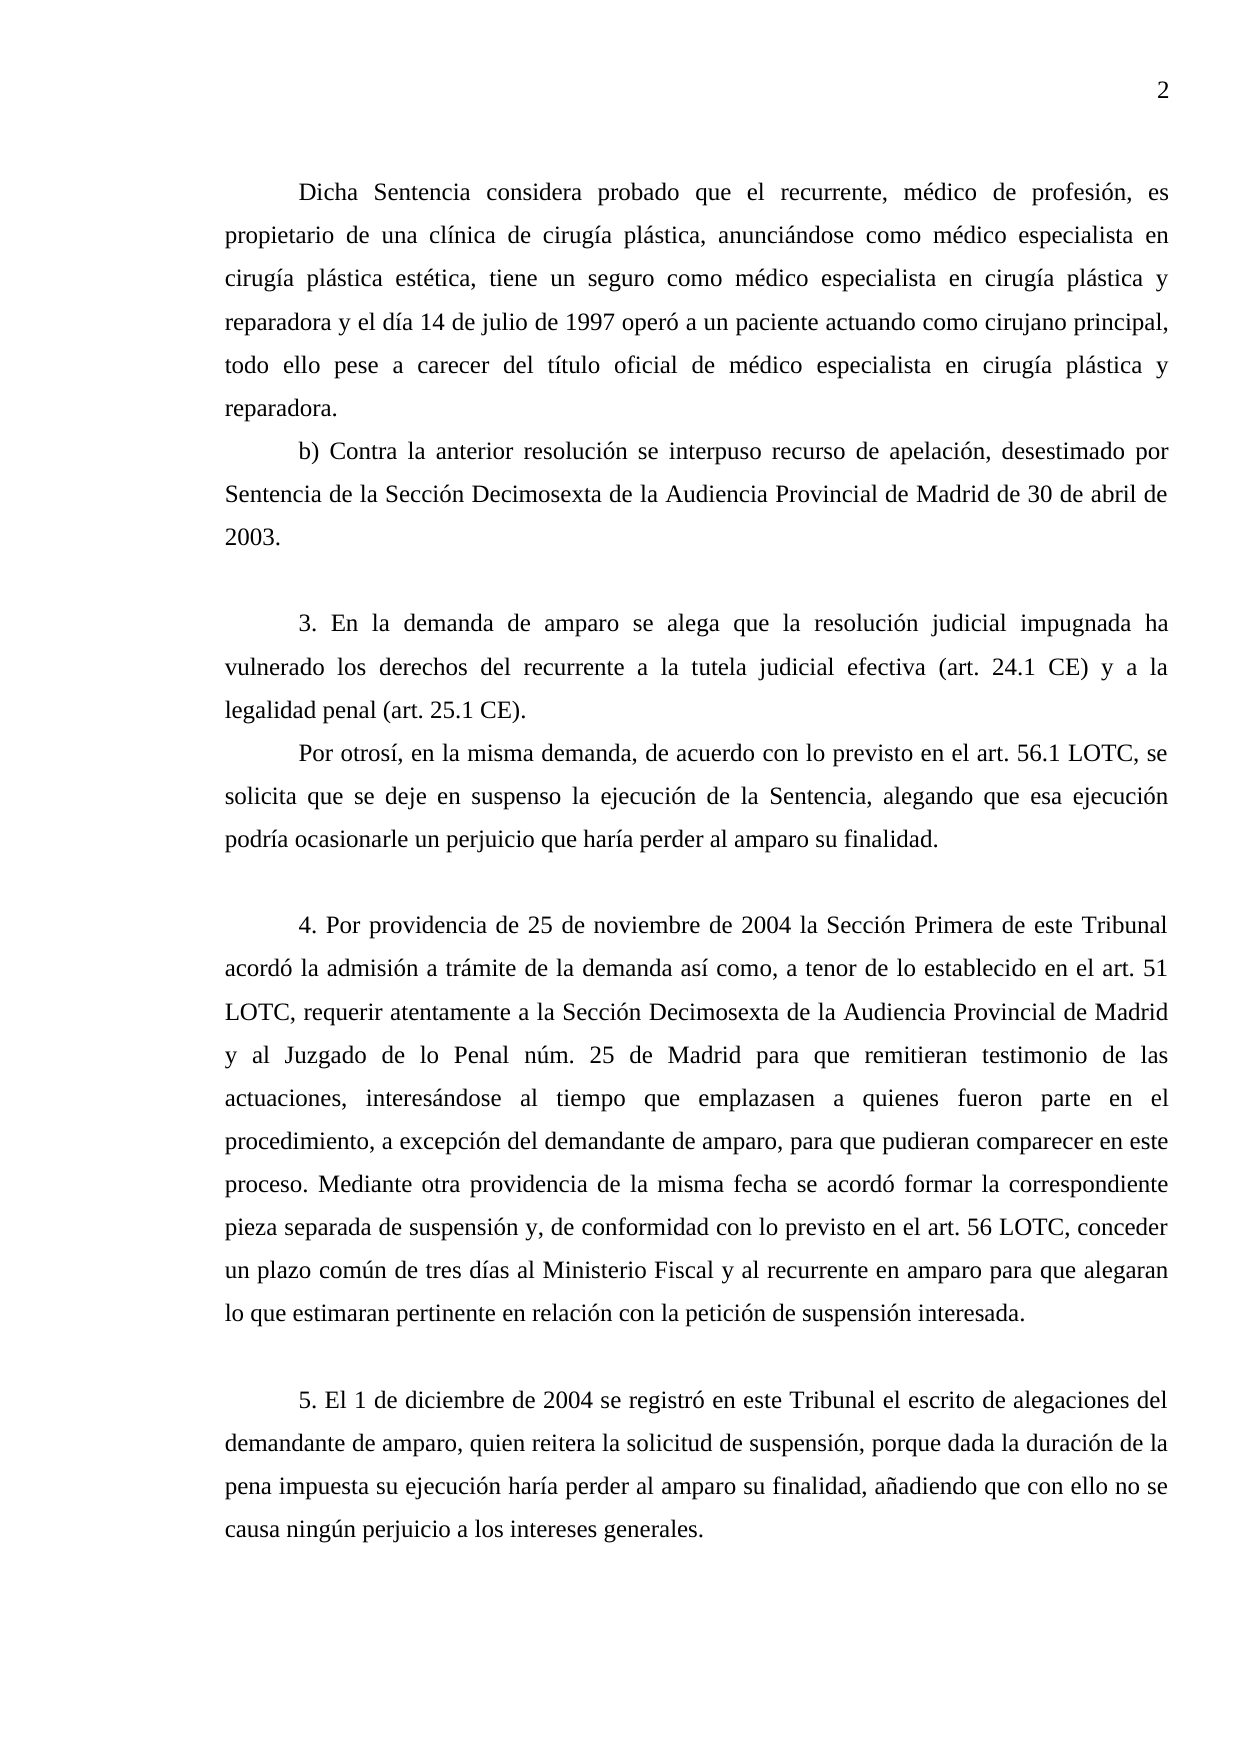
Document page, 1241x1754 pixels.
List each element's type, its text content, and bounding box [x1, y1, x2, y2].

text 3. En la demanda de amparo se alega que la resolución judicial impugnada ha vulnerado los derechos del recurrente a la tutela judicial efectiva (art. 24.1 CE) y a la legalidad penal (art. 25.1 CE). [224, 608, 1169, 723]
text b) Contra la anterior resolución se interpuso recurso de apelación, desestimado por Sentencia de la Sección Decimosexta de la Audiencia Provincial de Madrid de 30 de abril de 2003. [224, 436, 1169, 551]
text Dicha Sentencia considera probado que el recurrente, médico de profesión, es propietario de una clínica de cirugía plástica, anunciándose como médico especialista en cirugía plástica estética, tiene un seguro como médico especialista en cirugía plástica y reparadora y el día 14 de julio de 1997 operó a un paciente actuando como cirujano principal, todo ello pese a carecer del título oficial de médico especialista en cirugía plástica y reparadora. [224, 177, 1169, 422]
text 5. El 1 de diciembre de 2004 se registró en este Tribunal el escrito de alegaciones del demandante de amparo, quien reitera la solicitud de suspensión, porque dada la duración de la pena impuesta su ejecución haría perder al amparo su finalidad, añadiendo que con ello no se causa ningún perjuicio a los intereses generales. [224, 1385, 1169, 1543]
text Por otrosí, en la misma demanda, de acuerdo con lo previsto en el art. 56.1 LOTC, se solicita que se deje en suspenso la ejecución de la Sentencia, alegando que esa ejecución podría ocasionarle un perjuicio que haría perder al amparo su finalidad. [224, 738, 1169, 853]
text 4. Por providencia de 25 de noviembre de 2004 la Sección Primera de este Tribunal acordó la admisión a trámite de la demanda así como, a tenor de lo establecido en el art. 51 LOTC, requerir atentamente a la Sección Decimosexta de la Audiencia Provincial de Madrid y al Juzgado de lo Penal núm. 25 de Madrid para que remitieran testimonio de las actuaciones, interesándose al tiempo que emplazasen a quienes fueron parte en el procedimiento, a excepción del demandante de amparo, para que pudieran comparecer en este proceso. Mediante otra providencia de la misma fecha se acordó formar la correspondiente pieza separada de suspensión y, de conformidad con lo previsto en el art. 56 LOTC, conceder un plazo común de tres días al Ministerio Fiscal y al recurrente en amparo para que alegaran lo que estimaran pertinente en relación con la petición de suspensión interesada. [224, 910, 1169, 1327]
